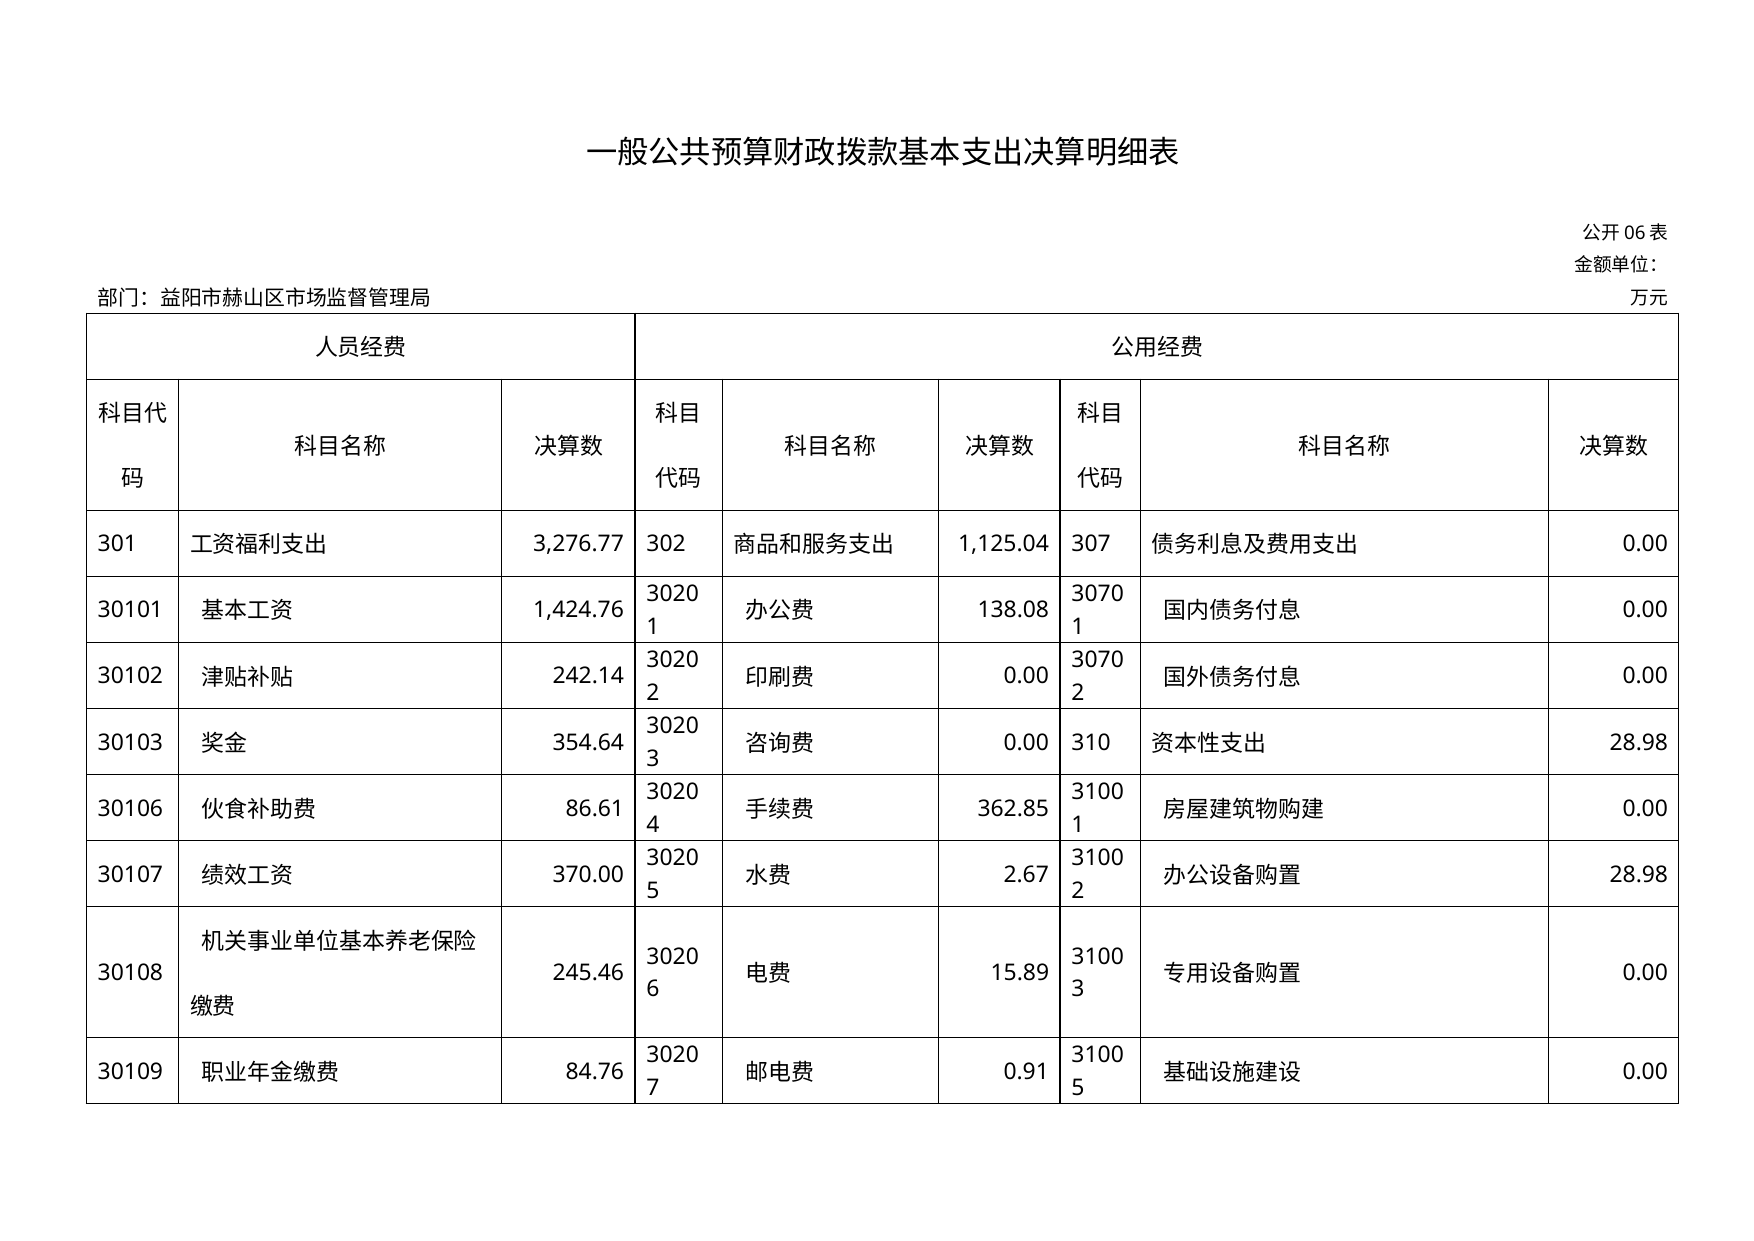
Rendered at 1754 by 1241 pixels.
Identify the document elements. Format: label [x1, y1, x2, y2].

table_cell [75, 84, 1690, 1104]
